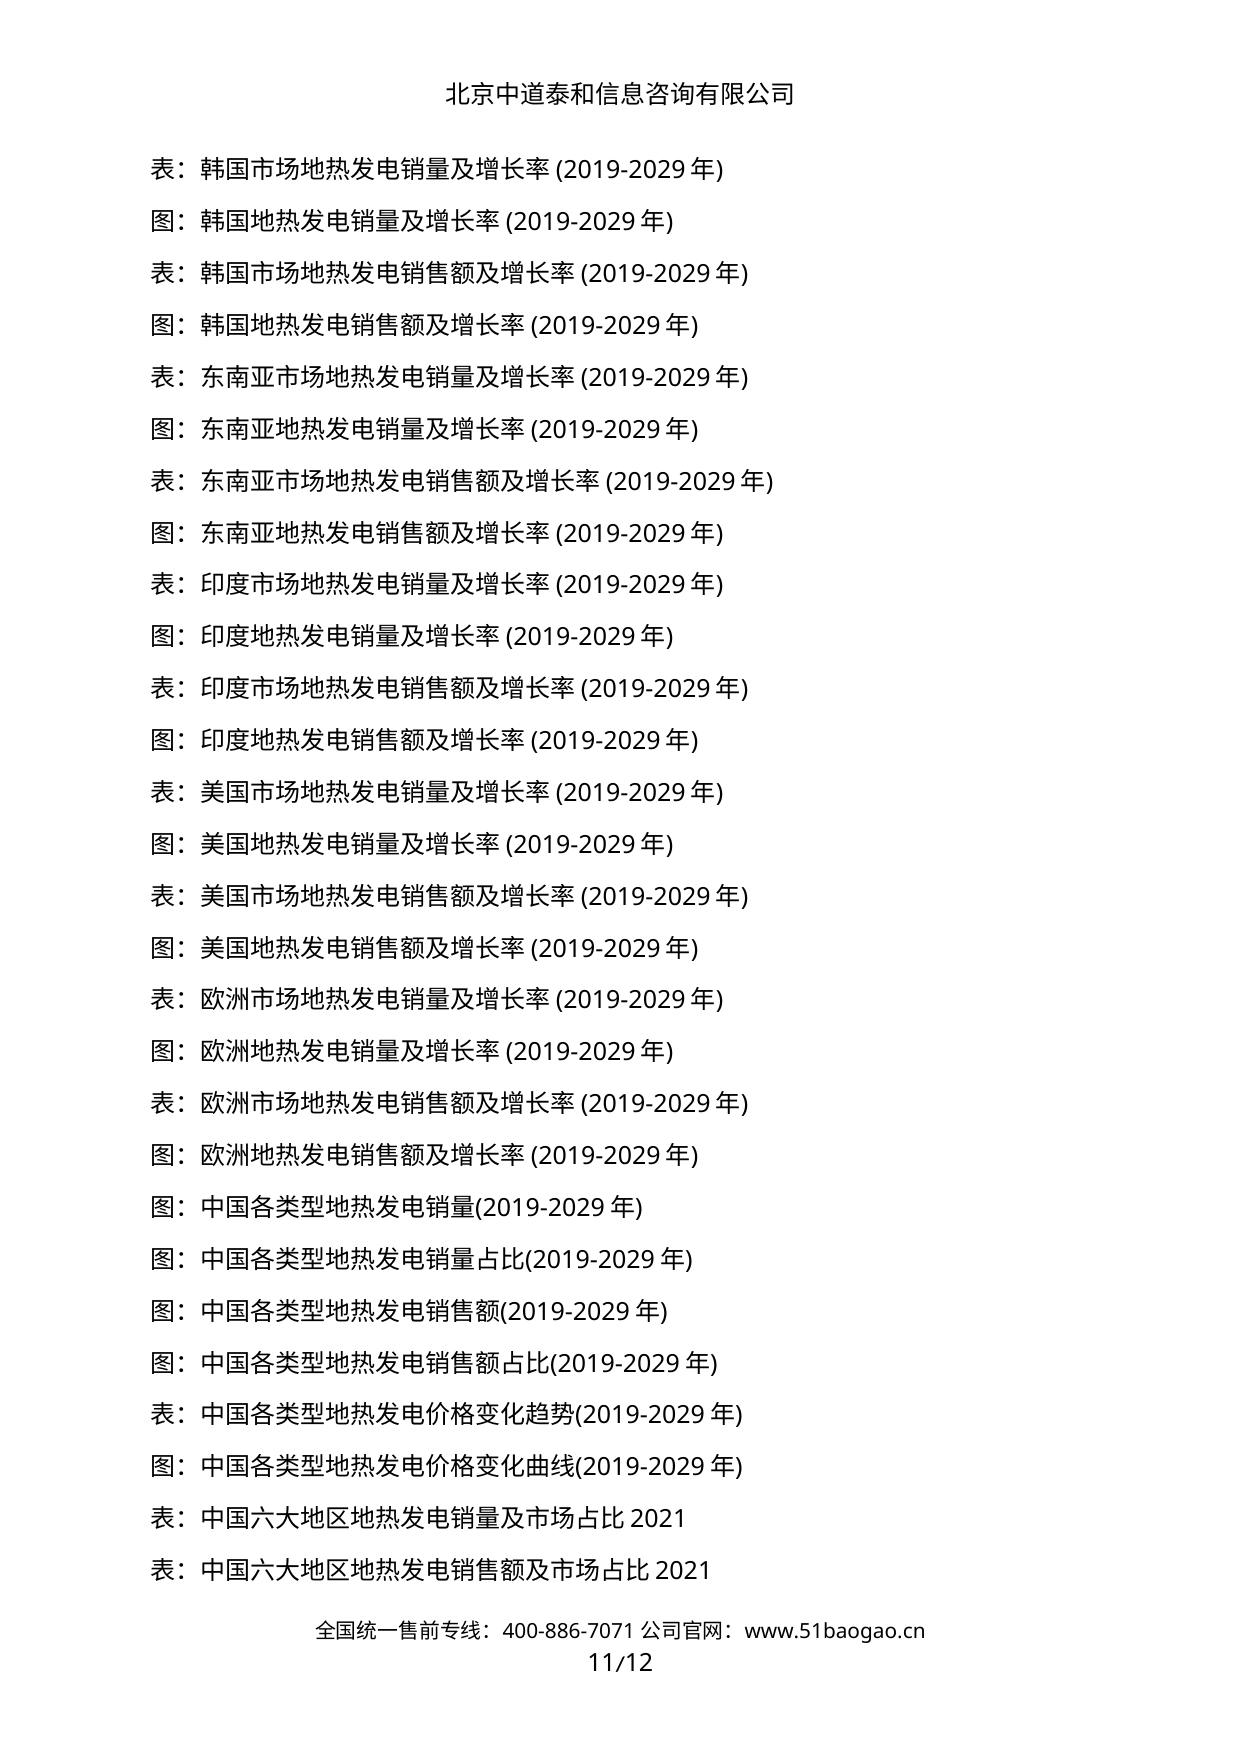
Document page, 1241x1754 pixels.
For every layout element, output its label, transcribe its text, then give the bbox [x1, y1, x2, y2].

text 表：欧洲市场地热发电销售额及增长率 (2019-2029年) [150, 1084, 1090, 1120]
text 表：中国六大地区地热发电销售额及市场占比2021 [150, 1551, 1090, 1587]
text 表：印度市场地热发电销售额及增长率 (2019-2029年) [150, 669, 1090, 705]
text 表：东南亚市场地热发电销量及增长率 (2019-2029年) [150, 357, 1090, 394]
text 图：欧洲地热发电销量及增长率 (2019-2029年) [150, 1032, 1090, 1068]
text 图：东南亚地热发电销量及增长率 (2019-2029年) [150, 409, 1090, 446]
text 图：中国各类型地热发电销售额占比(2019-2029年) [150, 1343, 1090, 1379]
text 表：韩国市场地热发电销售额及增长率 (2019-2029年) [150, 254, 1090, 290]
text 表：欧洲市场地热发电销量及增长率 (2019-2029年) [150, 980, 1090, 1016]
text 表：中国各类型地热发电价格变化趋势(2019-2029年) [150, 1395, 1090, 1431]
text 表：东南亚市场地热发电销售额及增长率 (2019-2029年) [150, 461, 1090, 497]
text 图：印度地热发电销售额及增长率 (2019-2029年) [150, 721, 1090, 757]
text 图：中国各类型地热发电销量(2019-2029年) [150, 1187, 1090, 1224]
text 图：韩国地热发电销量及增长率 (2019-2029年) [150, 202, 1090, 238]
text 表：美国市场地热发电销售额及增长率 (2019-2029年) [150, 876, 1090, 912]
text 图：美国地热发电销售额及增长率 (2019-2029年) [150, 928, 1090, 964]
text 图：中国各类型地热发电销售额(2019-2029年) [150, 1291, 1090, 1327]
text 图：美国地热发电销量及增长率 (2019-2029年) [150, 824, 1090, 861]
text 表：中国六大地区地热发电销量及市场占比2021 [150, 1499, 1090, 1535]
text 图：东南亚地热发电销售额及增长率 (2019-2029年) [150, 513, 1090, 549]
text 图：韩国地热发电销售额及增长率 (2019-2029年) [150, 306, 1090, 342]
text 表：美国市场地热发电销量及增长率 (2019-2029年) [150, 772, 1090, 809]
text 图：中国各类型地热发电价格变化曲线(2019-2029年) [150, 1447, 1090, 1483]
text 图：印度地热发电销量及增长率 (2019-2029年) [150, 617, 1090, 653]
text 图：中国各类型地热发电销量占比(2019-2029年) [150, 1239, 1090, 1276]
text 图：欧洲地热发电销售额及增长率 (2019-2029年) [150, 1136, 1090, 1172]
text 表：韩国市场地热发电销量及增长率 (2019-2029年) [150, 150, 1090, 186]
text 表：印度市场地热发电销量及增长率 (2019-2029年) [150, 565, 1090, 601]
